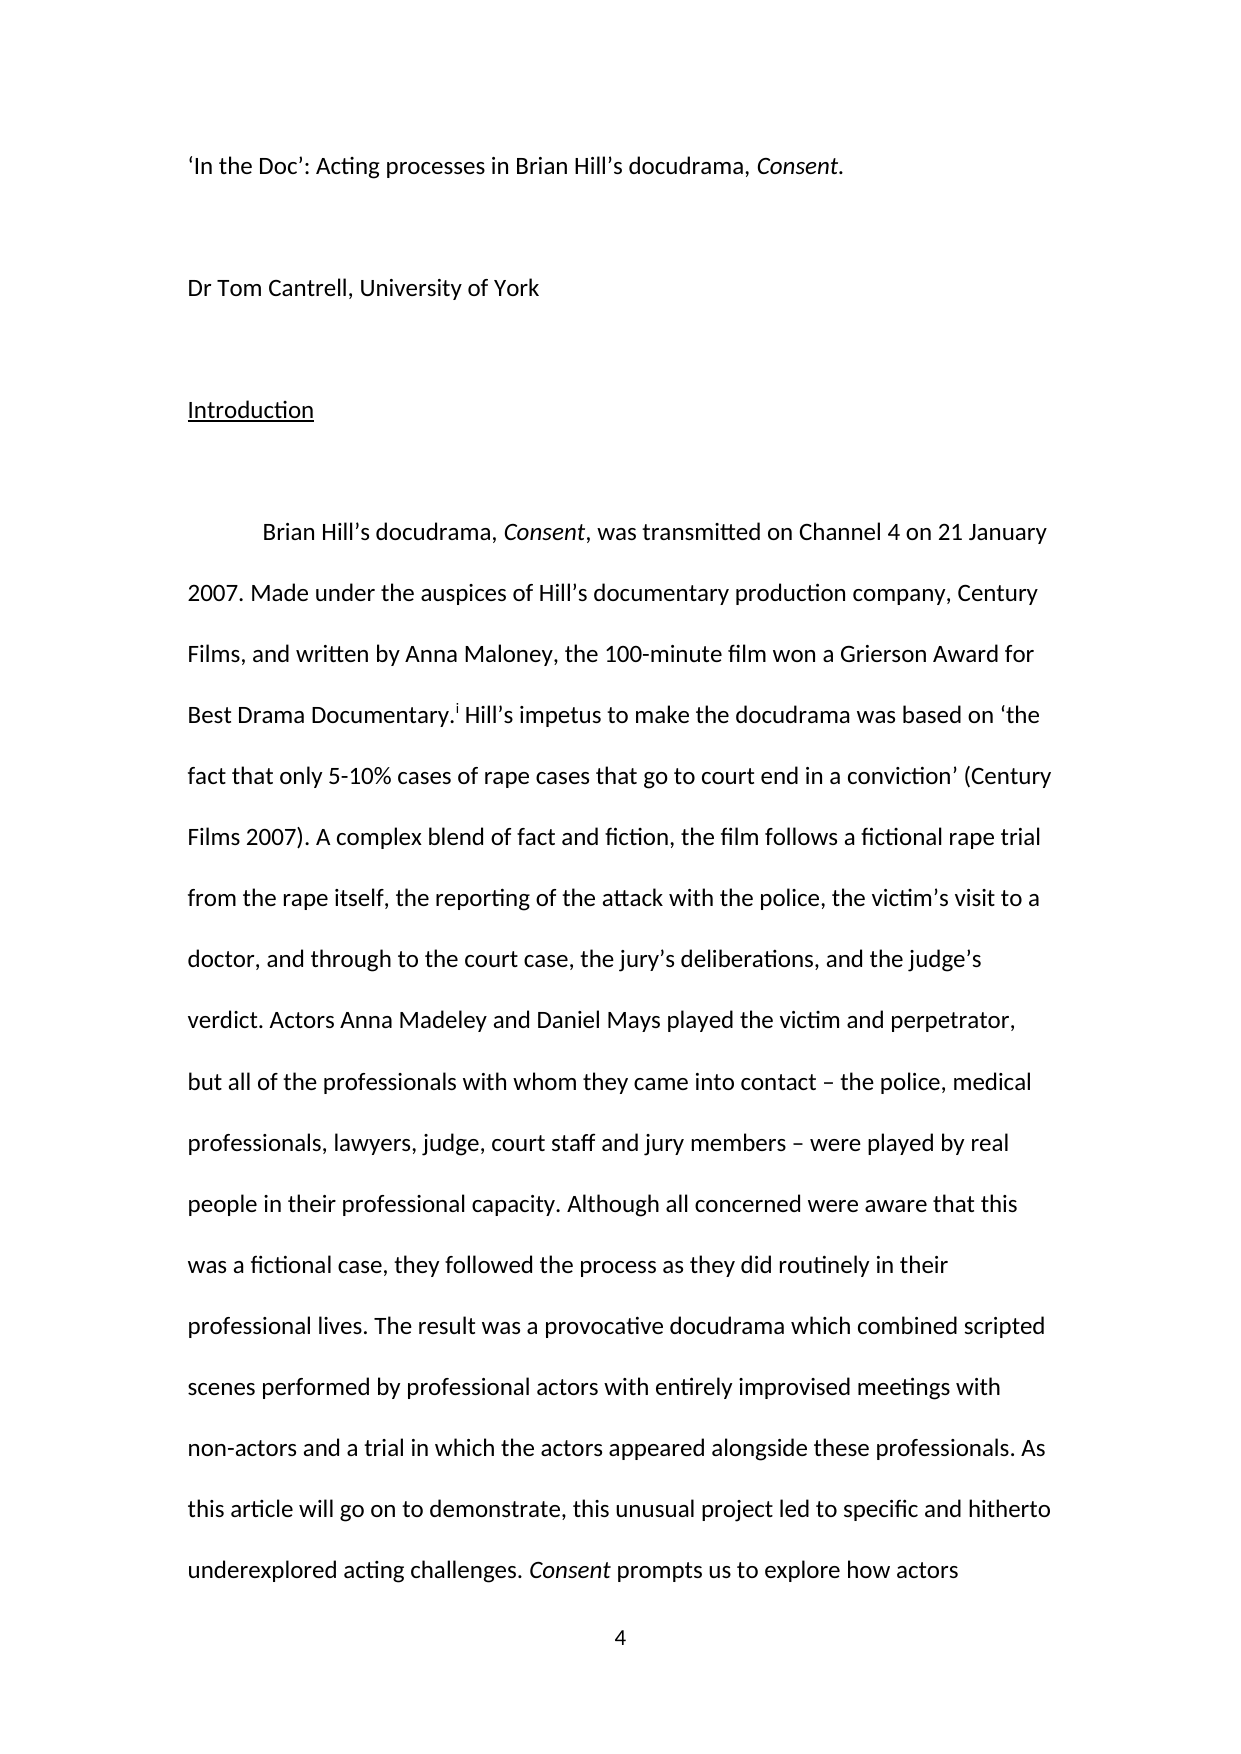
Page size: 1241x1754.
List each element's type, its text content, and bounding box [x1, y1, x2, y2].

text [187, 516, 1053, 1584]
text Introduction [187, 394, 1053, 425]
text Dr Tom Cantrell, University of York [187, 272, 1053, 303]
text ‘In the Doc’: Acting processes in Brian Hill’s docudrama, Consent. [187, 150, 1053, 181]
